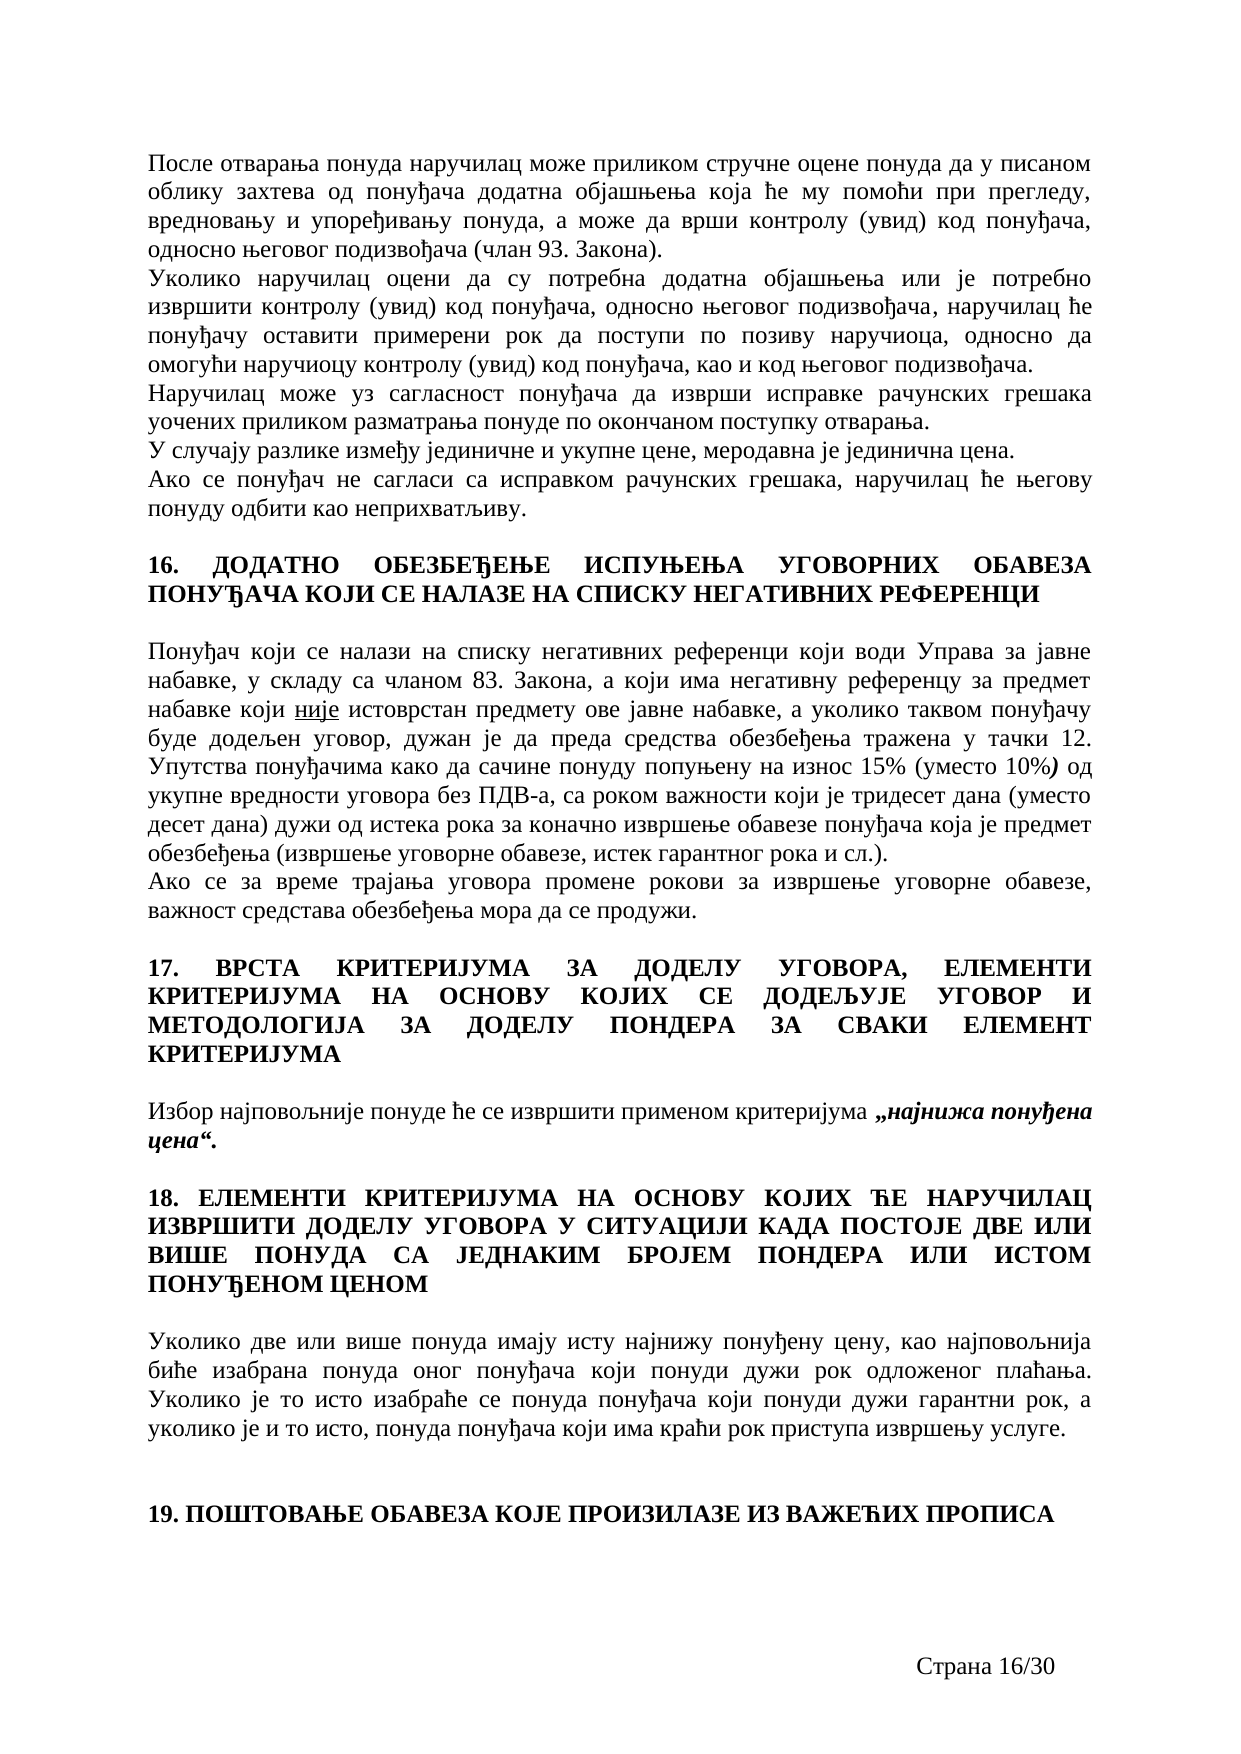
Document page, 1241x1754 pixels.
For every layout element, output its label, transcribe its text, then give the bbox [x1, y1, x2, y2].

text Ако се понуђач не сагласи са исправком рачунских грешака, наручилац ће његову понуду одбити као неприхватљиву. [148, 464, 1092, 521]
text Понуђач који се налази на списку негативних референци који води Управа за јавне набавке, у складу са чланом 83. Закона, а који има негативну референцу за предмет набавке који није истоврстан предмету ове јавне набавке, а уколико таквом понуђачу буде додељен уговор, дужан је да преда средства обезбеђења тражена у тачки 12. Упутства понуђачима како да сачине понуду попуњену на износ 15% (уместо 10%) од укупне вредности уговора без ПДВ-а, са роком важности који је тридесет дана (уместо десет дана) дужи од истека рока за коначно извршење обавезе понуђача која је предмет обезбеђења (извршење уговорне обавезе, истек гарантног рока и сл.). [148, 636, 1092, 866]
text 17. ВРСТА КРИТЕРИЈУМА ЗА ДОДЕЛУ УГОВОРА, ЕЛЕМЕНТИ КРИТЕРИЈУМА НА ОСНОВУ КОЈИХ СЕ ДОДЕЉУЈЕ УГОВОР И МЕТОДОЛОГИЈА ЗА ДОДЕЛУ ПОНДЕРА ЗА СВАКИ ЕЛЕМЕНТ КРИТЕРИЈУМА [148, 953, 1092, 1068]
text Избор најповољније понуде ће се извршити применом критеријума „најнижа понуђена цена“. [148, 1096, 1092, 1154]
text У случају разлике између јединичне и укупне цене, меродавна је јединична цена. [148, 435, 1092, 464]
text Наручилац може уз сагласност понуђача да изврши исправке рачунских грешака уочених приликом разматрања понуде по окончаном поступку отварања. [148, 378, 1092, 435]
text 18. ЕЛЕМЕНТИ КРИТЕРИЈУМА НА ОСНОВУ КОЈИХ ЋЕ НАРУЧИЛАЦ ИЗВРШИТИ ДОДЕЛУ УГОВОРА У СИТУАЦИЈИ КАДА ПОСТОЈЕ ДВЕ ИЛИ ВИШЕ ПОНУДА СА ЈЕДНАКИМ БРОЈЕМ ПОНДЕРА ИЛИ ИСТОМ ПОНУЂЕНОМ ЦЕНОМ [148, 1183, 1092, 1298]
text Ако се за време трајања уговора промене рокови за извршење уговорне обавезе, важност средстава обезбеђења мора да се продужи. [148, 866, 1092, 924]
text Уколико две или више понуда имају исту најнижу понуђену цену, као најповољнија биће изабрана понуда оног понуђача који понуди дужи рок одложеног плаћања. Уколико је то исто изабраће се понуда понуђача који понуди дужи гарантни рок, а уколико је и то исто, понуда понуђача који има краћи рок приступа извршењу услуге. [148, 1326, 1092, 1441]
text 19. ПОШТОВАЊЕ ОБАВЕЗА КОЈЕ ПРОИЗИЛАЗЕ ИЗ ВАЖЕЋИХ ПРОПИСА [148, 1499, 1092, 1528]
text После отварања понуда наручилац може приликом стручне оцене понуда да у писаном облику захтева од понуђача додатна објашњења која ће му помоћи при прегледу, вредновању и упоређивању понуда, а може да врши контролу (увид) код понуђача, односно његовог подизвођача (члан 93. Закона). [148, 148, 1092, 263]
text 16. ДОДАТНО ОБЕЗБЕЂЕЊЕ ИСПУЊЕЊА УГОВОРНИХ ОБАВЕЗА ПОНУЂАЧА КОЈИ СЕ НАЛАЗЕ НА СПИСКУ НЕГАТИВНИХ РЕФЕРЕНЦИ [148, 550, 1092, 608]
text Уколико наручилац оцени да су потребна додатна објашњења или је потребно извршити контролу (увид) код понуђача, односно његовог подизвођача, наручилац ће понуђачу оставити примерени рок да поступи по позиву наручиоца, односно да омогући наручиоцу контролу (увид) код понуђача, као и код његовог подизвођача. [148, 263, 1092, 378]
